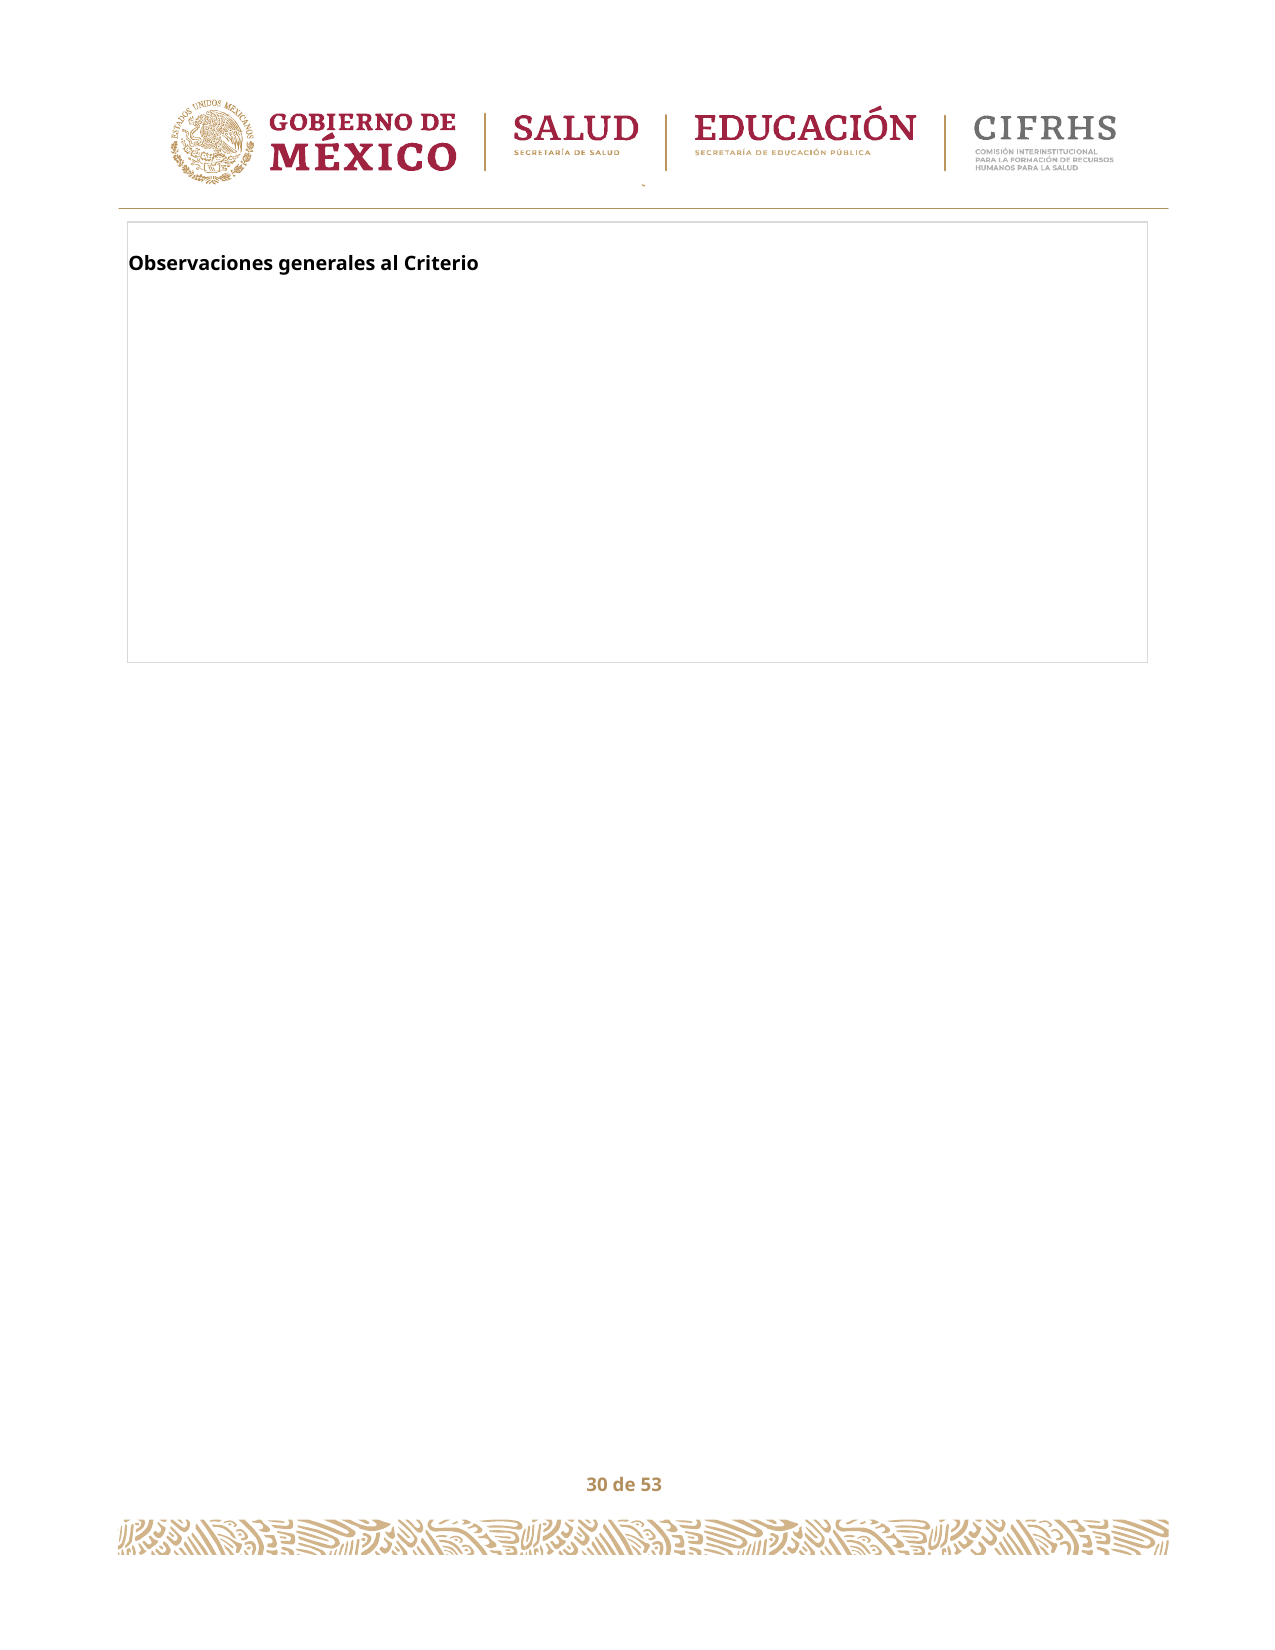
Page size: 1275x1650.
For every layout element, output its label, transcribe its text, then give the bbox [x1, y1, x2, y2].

table_cell Observaciones generales al Criterio [128, 223, 1147, 662]
